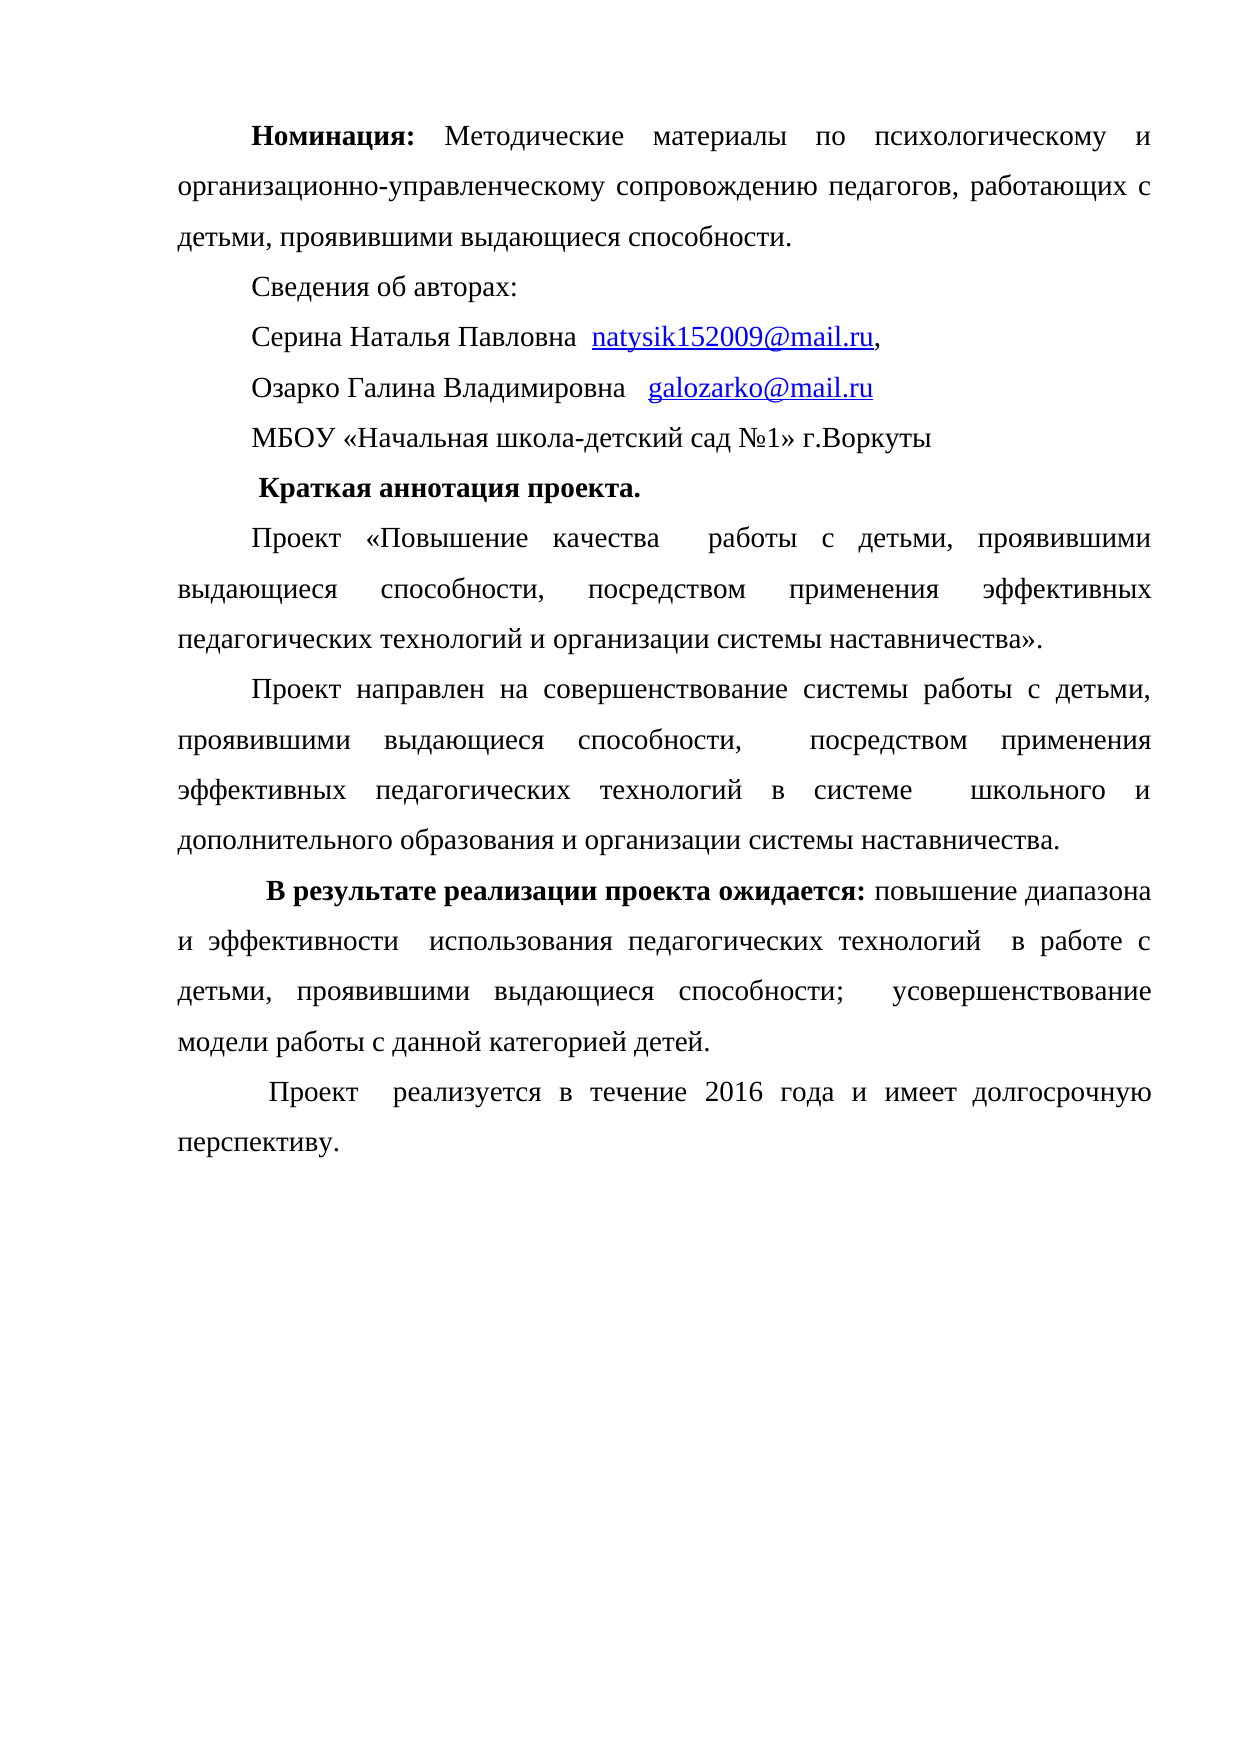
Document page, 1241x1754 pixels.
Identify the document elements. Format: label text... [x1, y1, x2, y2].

text В результате реализации проекта ожидается: повышение диапазона и эффективности использования педагогических технологий в работе с детьми, проявившими выдающиеся способности; усовершенствование модели работы с данной категорией детей. [177, 873, 1152, 1057]
text Краткая аннотация проекта. [177, 470, 1152, 504]
text Проект «Повышение качества работы с детьми, проявившими выдающиеся способности, посредством применения эффективных педагогических технологий и организации системы наставничества». [177, 521, 1152, 655]
text МБОУ «Начальная школа-детский сад №1» г.Воркуты [177, 420, 1152, 453]
text Проект направлен на совершенствование системы работы с детьми, проявившими выдающиеся способности, посредством применения эффективных педагогических технологий в системе школьного и дополнительного образования и организации системы наставничества. [177, 672, 1152, 856]
text Сведения об авторах: [177, 269, 1152, 303]
text Номинация: Методические материалы по психологическому и организационно-управленческому сопровождению педагогов, работающих с детьми, проявившими выдающиеся способности. [177, 118, 1152, 252]
text Проект реализуется в течение 2016 года и имеет долгосрочную перспективу. [177, 1074, 1152, 1158]
text Серина Наталья Павловна natysik152009@mail.ru, [177, 319, 1152, 353]
text Озарко Галина Владимировна galozarko@mail.ru [177, 370, 1152, 403]
